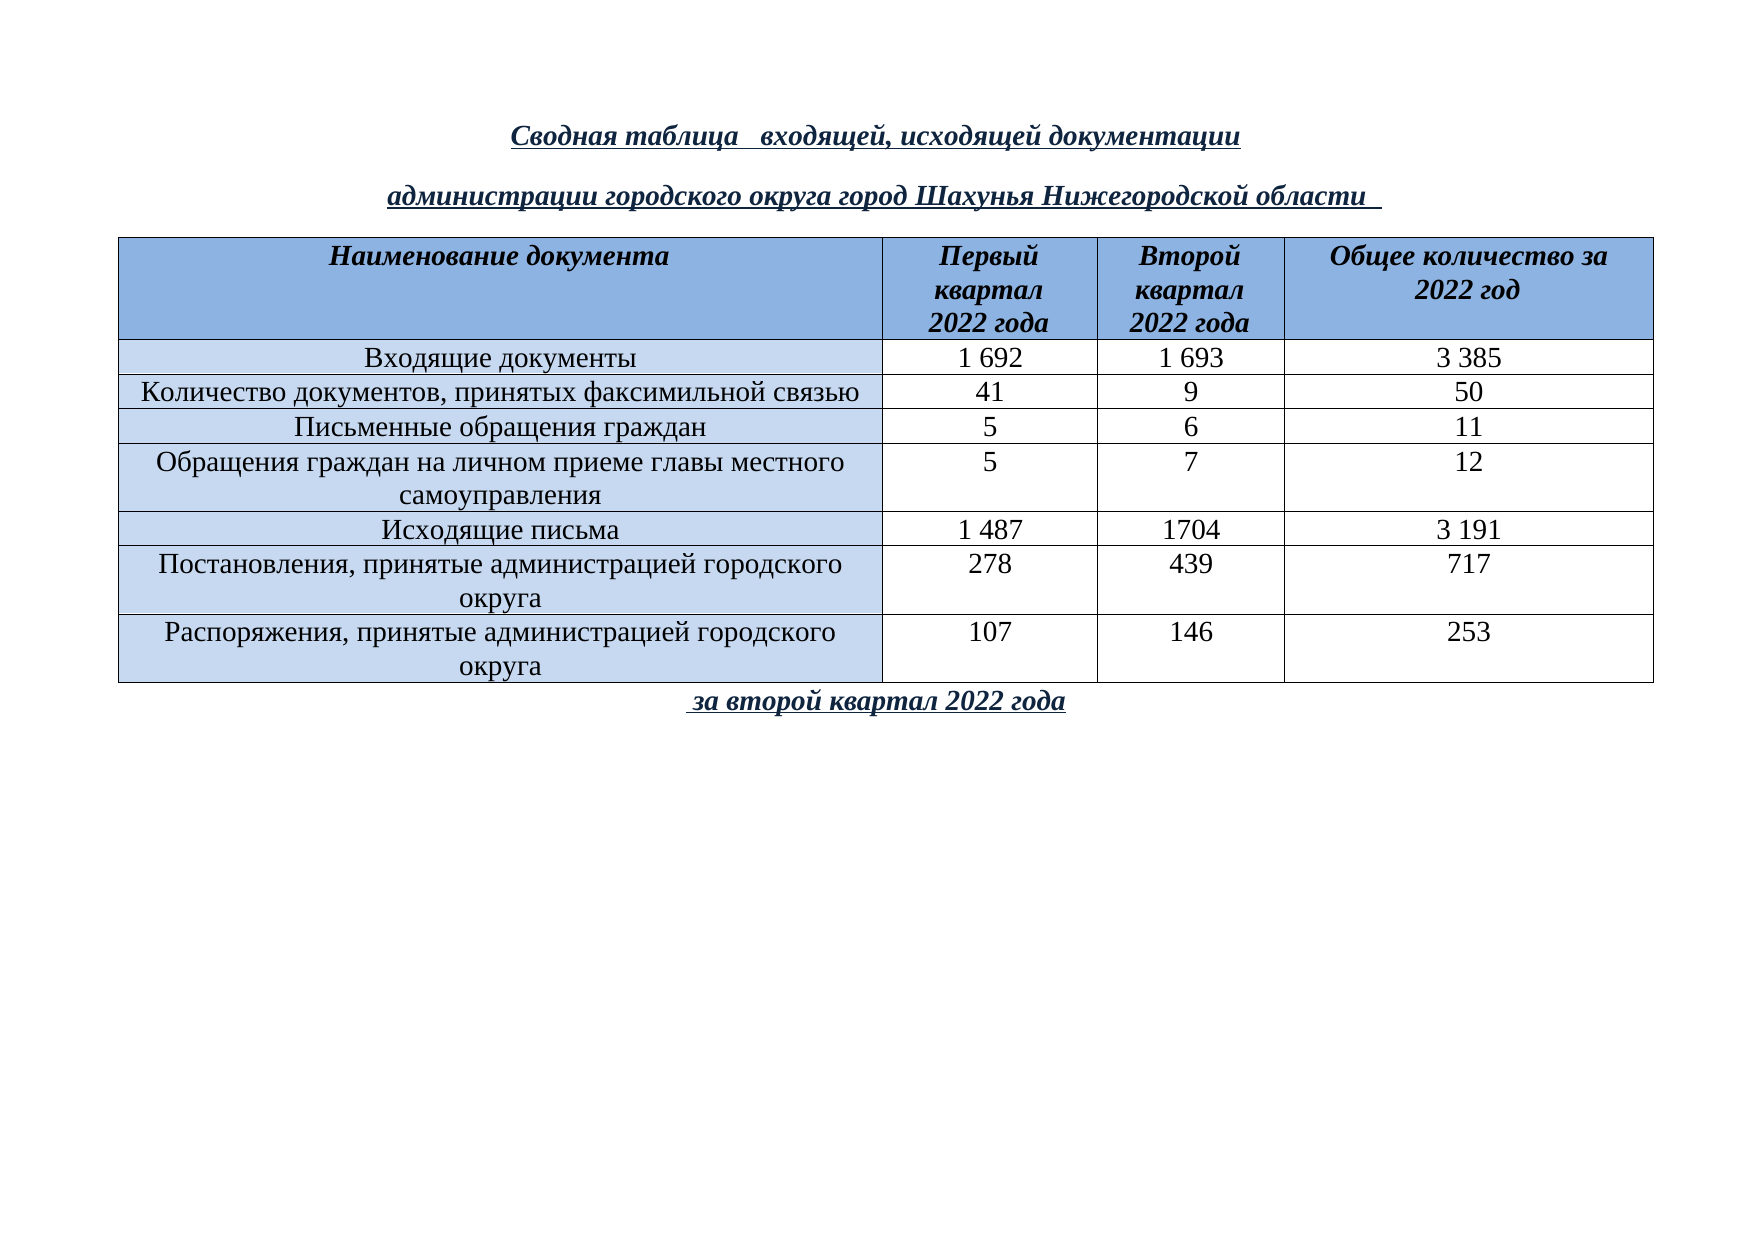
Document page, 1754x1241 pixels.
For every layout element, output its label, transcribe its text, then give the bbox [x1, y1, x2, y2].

table_cell 278 [883, 546, 1097, 613]
text Сводная таблица входящей, исходящей документации [118, 118, 1636, 152]
table_cell 717 [1285, 546, 1653, 613]
table_header Второй квартал 2022 года [1098, 238, 1284, 339]
table_cell 1 487 [883, 512, 1097, 545]
table_cell 1 693 [1098, 340, 1284, 373]
text администрации городского округа город Шахунья Нижегородской области [118, 178, 1636, 211]
table_header Общее количество за 2022 год [1285, 238, 1653, 339]
table_header Наименование документа [119, 238, 882, 339]
table_cell 41 [883, 375, 1097, 408]
table_cell 6 [1098, 409, 1284, 443]
table_cell Входящие документы [119, 340, 882, 373]
table_header Первый квартал 2022 года [883, 238, 1097, 339]
text за второй квартал 2022 года [118, 683, 1636, 716]
table_cell 5 [883, 409, 1097, 443]
table_cell Постановления, принятые администрацией городского округа [119, 546, 882, 613]
table_cell Исходящие письма [119, 512, 882, 545]
table_cell 5 [883, 444, 1097, 511]
table_cell 3 191 [1285, 512, 1653, 545]
table_cell Письменные обращения граждан [119, 409, 882, 443]
table_cell 253 [1285, 615, 1653, 682]
table_cell 1704 [1098, 512, 1284, 545]
table_cell 12 [1285, 444, 1653, 511]
table_cell 1 692 [883, 340, 1097, 373]
table_cell 107 [883, 615, 1097, 682]
table_cell 7 [1098, 444, 1284, 511]
table_cell 3 385 [1285, 340, 1653, 373]
table_cell 50 [1285, 375, 1653, 408]
table_cell 146 [1098, 615, 1284, 682]
table_cell Распоряжения, принятые администрацией городского округа [119, 615, 882, 682]
table_cell Количество документов, принятых факсимильной связью [119, 375, 882, 408]
table_cell 9 [1098, 375, 1284, 408]
table_cell 11 [1285, 409, 1653, 443]
table_cell Обращения граждан на личном приеме главы местного самоуправления [119, 444, 882, 511]
table_cell 439 [1098, 546, 1284, 613]
